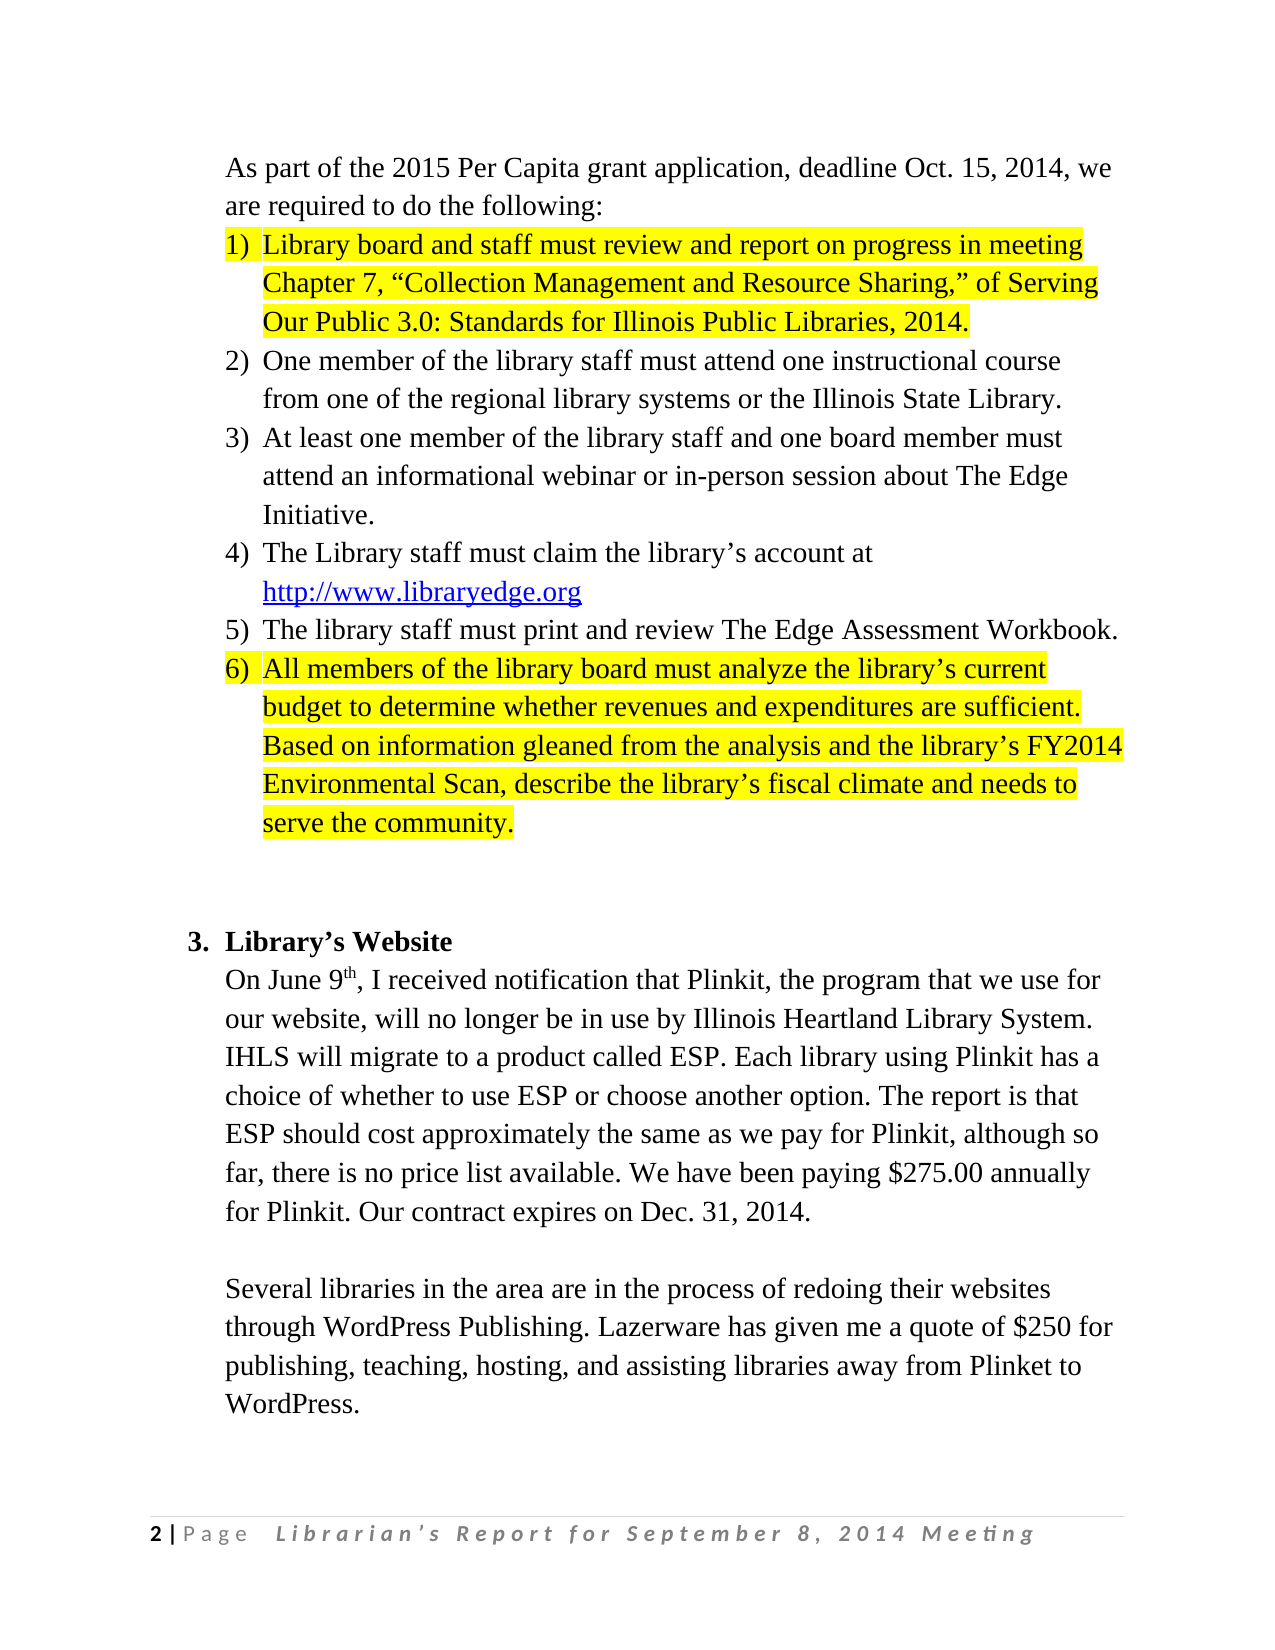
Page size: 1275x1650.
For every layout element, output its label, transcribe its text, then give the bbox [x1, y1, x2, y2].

list The Library staff must claim the library’s account at http://www.libraryedge.org [225, 535, 1125, 607]
list The library staff must print and review The Edge Assessment Workbook. [225, 612, 1125, 646]
list Several libraries in the area are in the process of redoing their websites through WordPress Publishing. Lazerware has given me a quote of $250 for publishing, teaching, hosting, and assisting libraries away from Plinket to WordPress. [225, 1271, 1125, 1420]
list All members of the library board must analyze the library’s current budget to determine whether revenues and expenditures are sufficient. Based on information gleaned from the analysis and the library’s FY2014 Environmental Scan, describe the library’s fiscal climate and needs to serve the community. [225, 651, 1125, 839]
list At least one member of the library staff and one board member must attend an informational webinar or in-person session about The Edge Initiative. [225, 420, 1125, 530]
list Library’s Website [187, 924, 1125, 957]
list As part of the 2015 Per Capita grant application, deadline Oct. 15, 2014, we are required to do the following: [225, 150, 1125, 222]
list Library board and staff must review and report on progress in meeting Chapter 7, “Collection Management and Resource Sharing,” of Serving Our Public 3.0: Standards for Illinois Public Libraries, 2014. [225, 227, 1125, 338]
list One member of the library staff must attend one instructional course from one of the regional library systems or the Illinois State Library. [225, 343, 1125, 415]
list On June 9th, I received notification that Plinkit, the program that we use for our website, will no longer be in use by Illinois Heartland Library System. IHLS will migrate to a product called ESP. Each library using Plinkit has a choice of whether to use ESP or choose another option. The report is that ESP should cost approximately the same as we pay for Plinkit, although so far, there is no price list available. We have been paying $275.00 annually for Plinkit. Our contract expires on Dec. 31, 2014. [225, 962, 1125, 1227]
